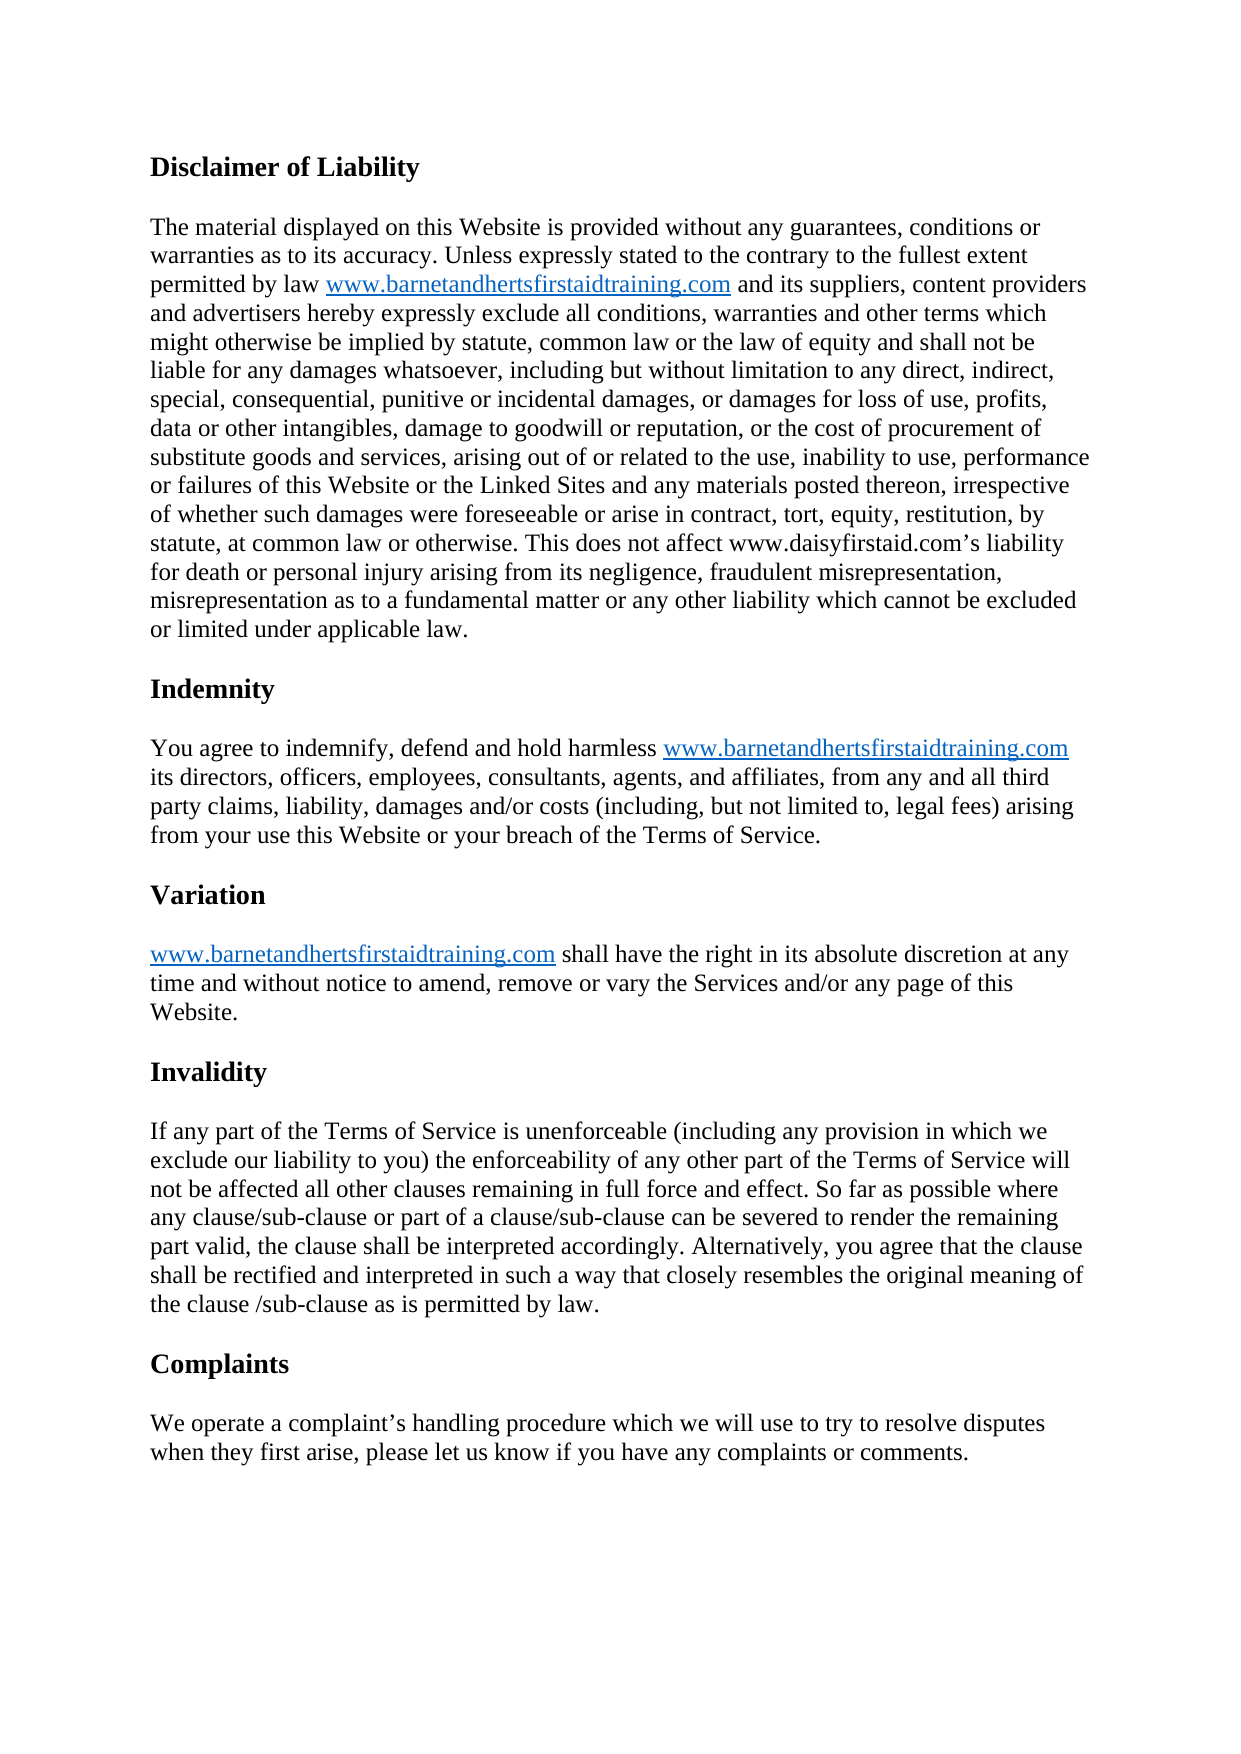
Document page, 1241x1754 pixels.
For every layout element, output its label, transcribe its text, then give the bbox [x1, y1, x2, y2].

text Disclaimer of Liability [150, 150, 1090, 182]
text You agree to indemnify, defend and hold harmless www.barnetandhertsfirstaidtraining.com its directors, officers, employees, consultants, agents, and affiliates, from any and all third party claims, liability, damages and/or costs (including, but not limited to, legal fees) arising from your use this Website or your breach of the Terms of Service. [150, 733, 1090, 848]
text Indemnity [150, 672, 1090, 704]
text www.barnetandhertsfirstaidtraining.com shall have the right in its absolute discretion at any time and without notice to amend, remove or vary the Services and/or any page of this Website. [150, 939, 1090, 1026]
text Complaints [150, 1347, 1090, 1379]
text We operate a complaint’s handling procedure which we will use to try to resolve disputes when they first arise, please let us know if you have any complaints or comments. [150, 1408, 1090, 1466]
text The material displayed on this Website is provided without any guarantees, conditions or warranties as to its accuracy. Unless expressly stated to the contrary to the fullest extent permitted by law www.barnetandhertsfirstaidtraining.com and its suppliers, content providers and advertisers hereby expressly exclude all conditions, warranties and other terms which might otherwise be implied by statute, common law or the law of equity and shall not be liable for any damages whatsoever, including but without limitation to any direct, indirect, special, consequential, punitive or incidental damages, or damages for loss of use, profits, data or other intangibles, damage to goodwill or reputation, or the cost of procurement of substitute goods and services, arising out of or related to the use, inability to use, performance or failures of this Website or the Linked Sites and any materials posted thereon, irrespective of whether such damages were foreseeable or arise in contract, tort, equity, restitution, by statute, at common law or otherwise. This does not affect www.daisyfirstaid.com’s liability for death or personal injury arising from its negligence, fraudulent misrepresentation, misrepresentation as to a fundamental matter or any other liability which cannot be excluded or limited under applicable law. [150, 212, 1090, 643]
text Invalidity [150, 1055, 1090, 1087]
text If any part of the Terms of Service is unenforceable (including any provision in which we exclude our liability to you) the enforceability of any other part of the Terms of Service will not be affected all other clauses remaining in full force and effect. So far as possible where any clause/sub-clause or part of a clause/sub-clause can be severed to render the remaining part valid, the clause shall be interpreted accordingly. Alternatively, you agree that the clause shall be rectified and interpreted in such a way that closely resembles the original meaning of the clause /sub-clause as is permitted by law. [150, 1116, 1090, 1317]
text Variation [150, 878, 1090, 910]
